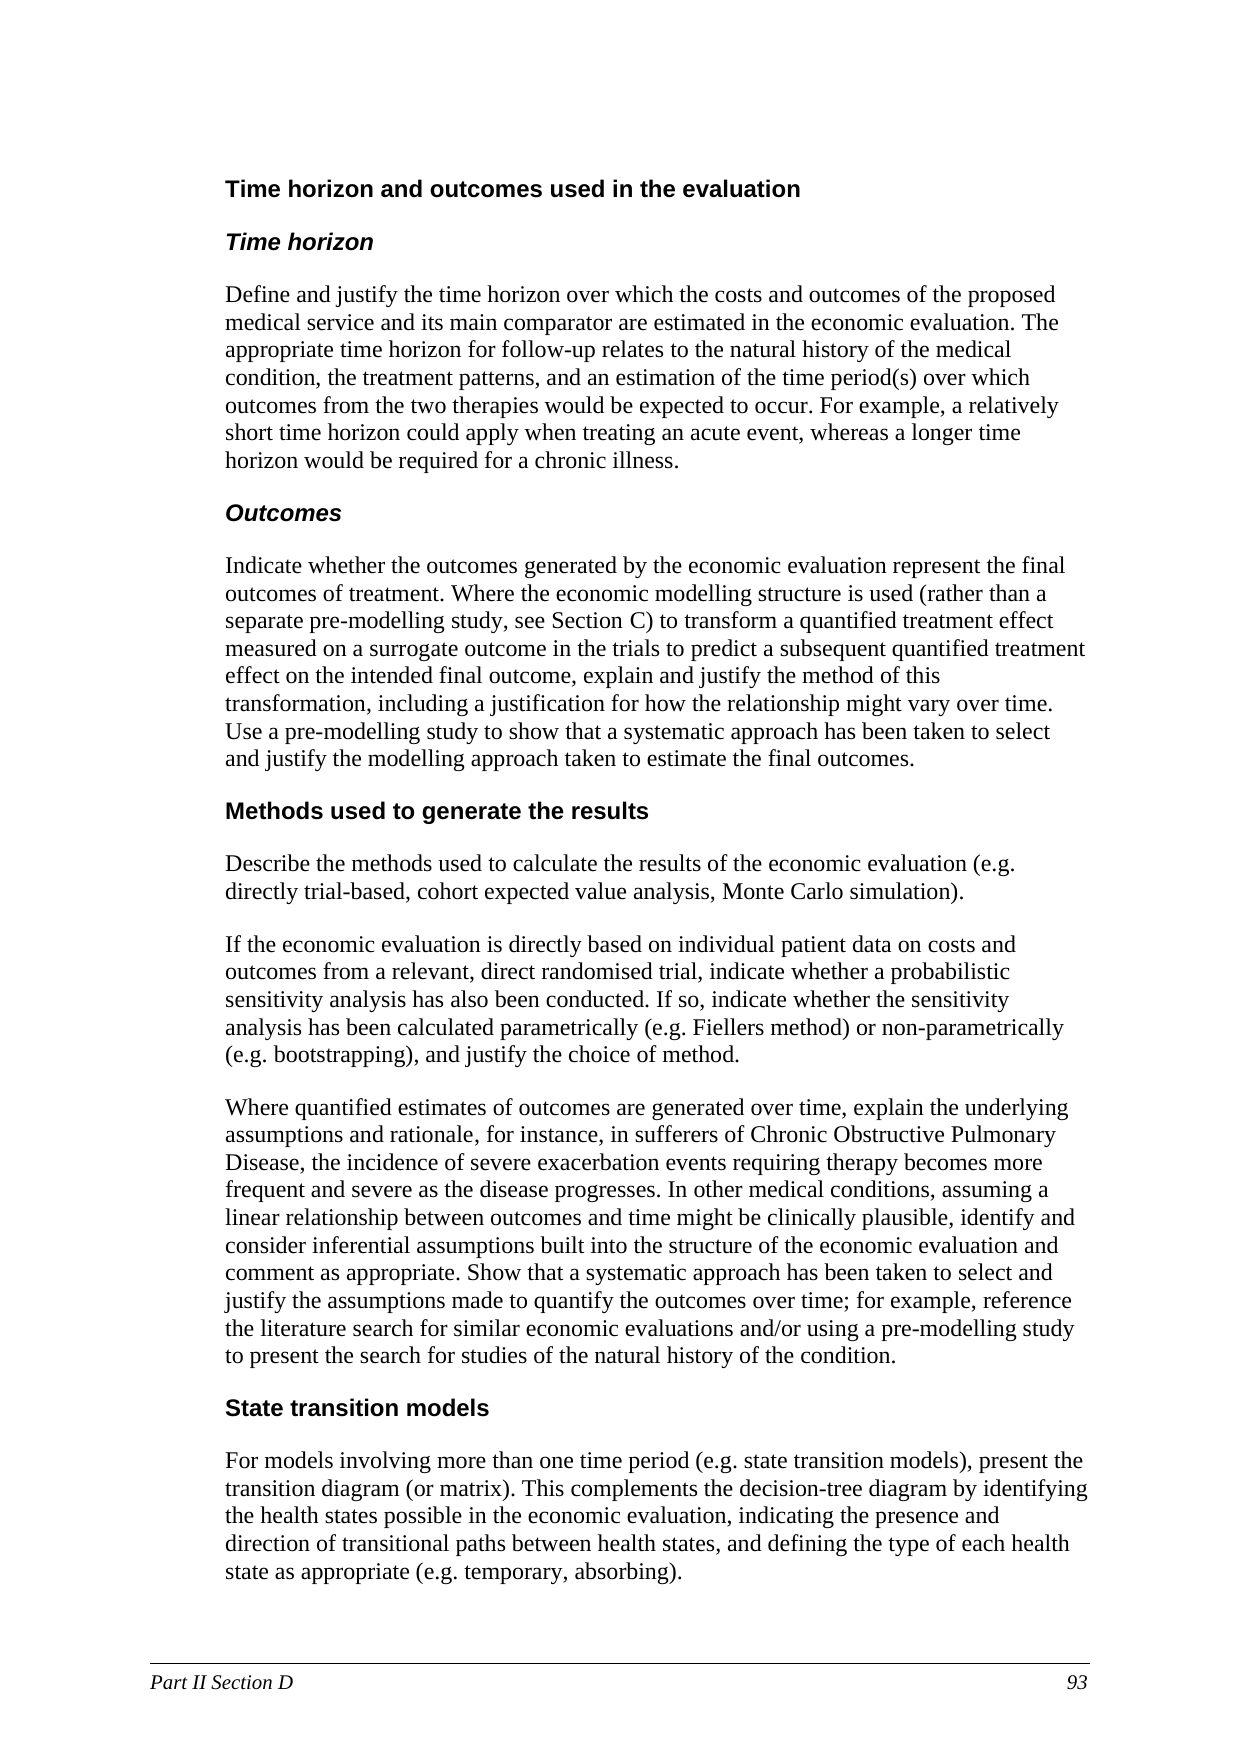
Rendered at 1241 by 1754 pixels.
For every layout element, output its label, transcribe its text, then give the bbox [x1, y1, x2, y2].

text Outcomes [225, 498, 1090, 526]
text Time horizon and outcomes used in the evaluation [225, 175, 1090, 203]
text If the economic evaluation is directly based on individual patient data on costs and outcomes from a relevant, direct randomised trial, indicate whether a probabilistic sensitivity analysis has also been conducted. If so, indicate whether the sensitivity analysis has been calculated parametrically (e.g. Fiellers method) or non-parametrically (e.g. bootstrapping), and justify the choice of method. [225, 930, 1090, 1068]
text Define and justify the time horizon over which the costs and outcomes of the proposed medical service and its main comparator are estimated in the economic evaluation. The appropriate time horizon for follow-up relates to the natural history of the medical condition, the treatment patterns, and an estimation of the time period(s) over which outcomes from the two therapies would be expected to occur. For example, a relatively short time horizon could apply when treating an acute event, whereas a longer time horizon would be required for a chronic illness. [225, 280, 1090, 473]
text For models involving more than one time period (e.g. state transition models), present the transition diagram (or matrix). This complements the decision-tree diagram by identifying the health states possible in the economic evaluation, indicating the presence and direction of transitional paths between health states, and defining the type of each health state as appropriate (e.g. temporary, absorbing). [225, 1446, 1090, 1584]
text State transition models [225, 1394, 1090, 1421]
text Time horizon [225, 228, 1090, 255]
text Methods used to generate the results [225, 797, 1090, 824]
text Where quantified estimates of outcomes are generated over time, explain the underlying assumptions and rationale, for instance, in sufferers of Chronic Obstructive Pulmonary Disease, the incidence of severe exacerbation events requiring therapy becomes more frequent and severe as the disease progresses. In other medical conditions, assuming a linear relationship between outcomes and time might be clinically plausible, identify and consider inferential assumptions built into the structure of the economic evaluation and comment as appropriate. Show that a systematic approach has been taken to select and justify the assumptions made to quantify the outcomes over time; for example, reference the literature search for similar economic evaluations and/or using a pre-modelling study to present the search for studies of the natural history of the condition. [225, 1093, 1090, 1369]
text Indicate whether the outcomes generated by the economic evaluation represent the final outcomes of treatment. Where the economic modelling structure is used (rather than a separate pre-modelling study, see Section C) to transform a quantified treatment effect measured on a surrogate outcome in the trials to predict a subsequent quantified treatment effect on the intended final outcome, explain and justify the method of this transformation, including a justification for how the relationship might vary over time. Use a pre-modelling study to show that a systematic approach has been taken to select and justify the modelling approach taken to estimate the final outcomes. [225, 551, 1090, 772]
text Describe the methods used to calculate the results of the economic evaluation (e.g. directly trial-based, cohort expected value analysis, Monte Carlo simulation). [225, 849, 1090, 905]
